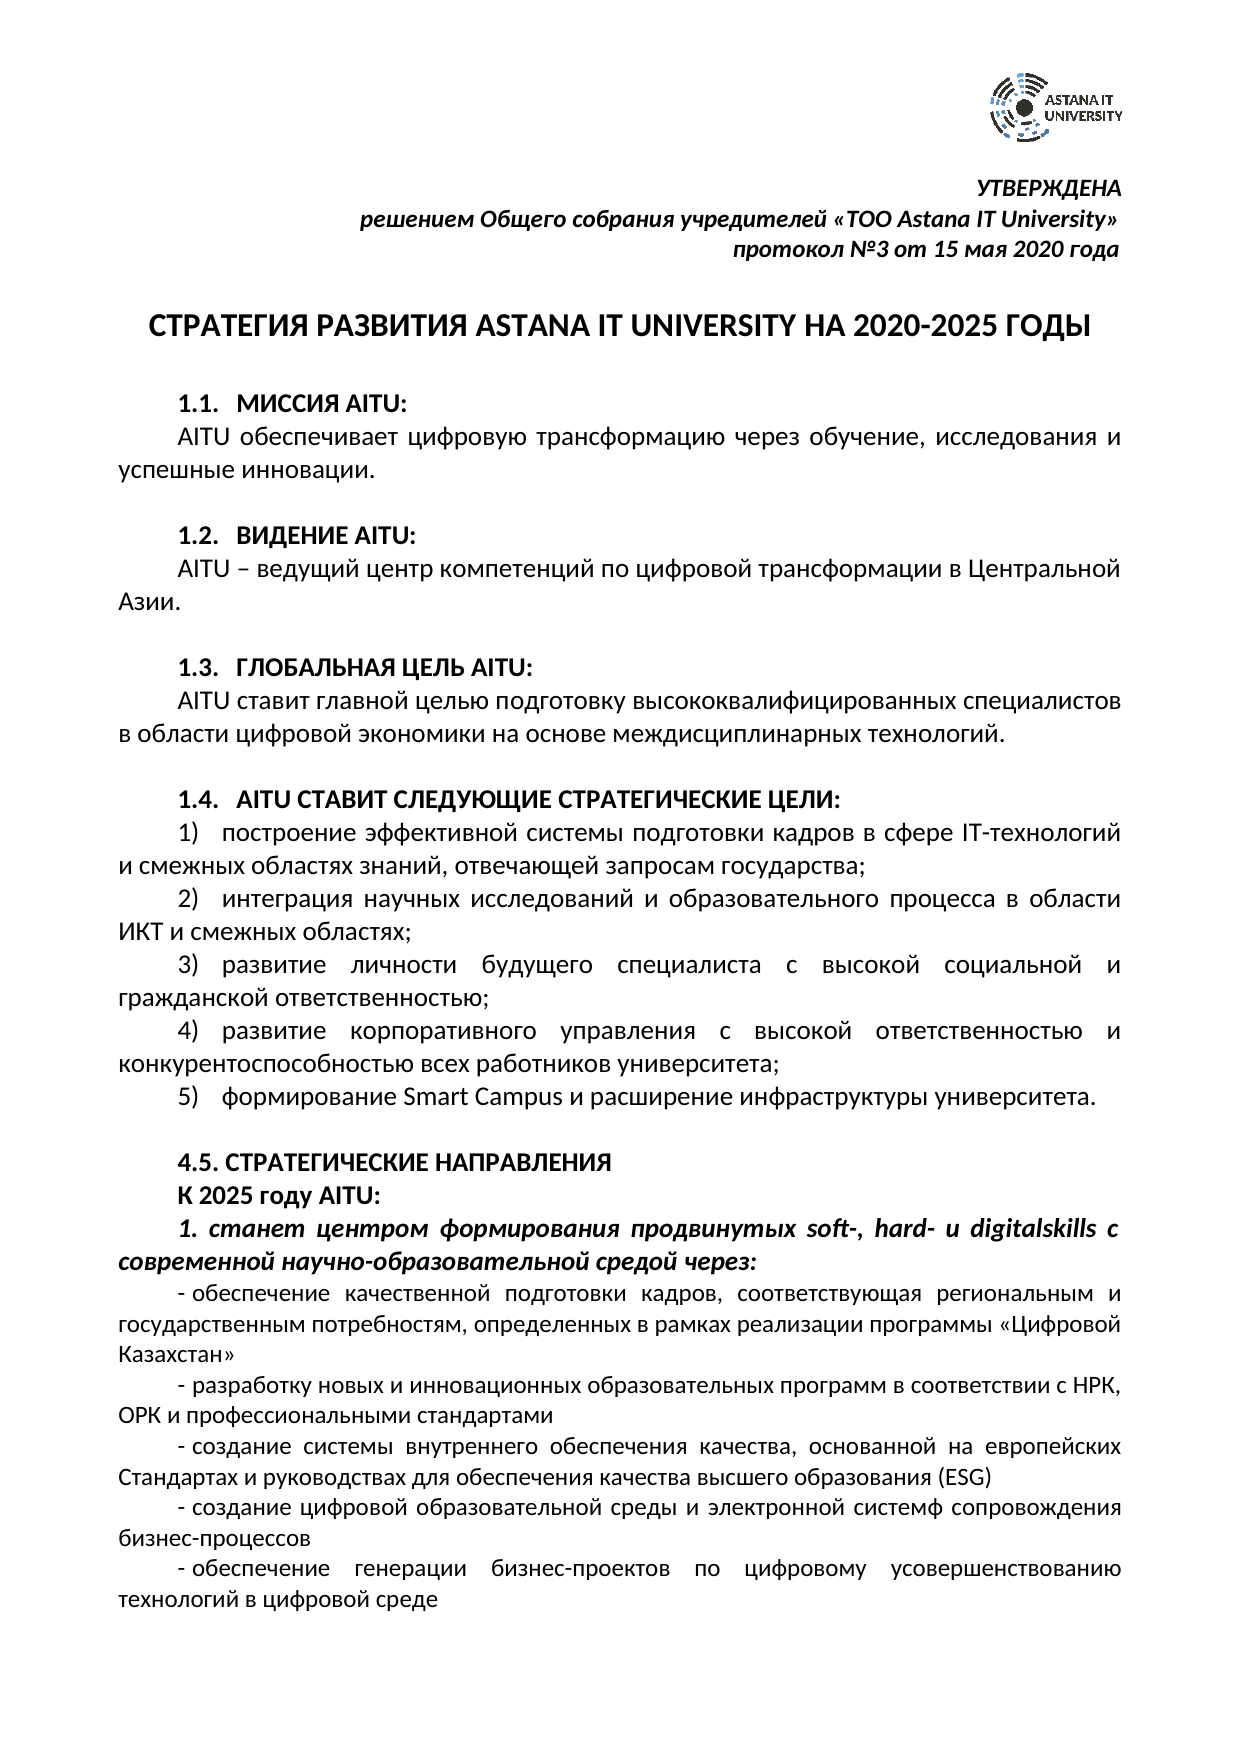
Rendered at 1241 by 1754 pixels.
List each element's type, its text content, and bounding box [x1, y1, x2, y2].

list обеспечение качественной подготовки кадров, соответствующая региональным и государственным потребностям, определенных в рамках реализации программы «Цифровой Казахстан» [118, 1277, 1122, 1369]
list ГЛОБАЛЬНАЯ ЦЕЛЬ AITU: [118, 650, 1122, 683]
text К 2025 году AITU: [118, 1178, 1122, 1211]
list создание цифровой образовательной среды и электронной системф сопровождения бизнес-процессов [118, 1491, 1122, 1552]
text УТВЕРЖДЕНА [118, 172, 1122, 203]
list ВИДЕНИЕ AITU: [118, 518, 1122, 551]
text 4.5. СТРАТЕГИЧЕСКИЕ НАПРАВЛЕНИЯ [118, 1145, 1122, 1178]
list построение эффективной системы подготовки кадров в сфере IT-технологий и смежных областях знаний, отвечающей запросам государства; [118, 815, 1122, 881]
text AITU обеспечивает цифровую трансформацию через обучение, исследования и успешные инновации. [118, 419, 1122, 485]
list формирование Smart Campus и расширение инфраструктуры университета. [118, 1079, 1122, 1112]
text решением Общего собрания учредителей «ТОО Astana IT University» [118, 203, 1122, 233]
text AITU – ведущий центр компетенций по цифровой трансформации в Центральной Азии. [118, 551, 1122, 617]
list интеграция научных исследований и образовательного процесса в области ИКТ и смежных областях; [118, 881, 1122, 947]
list разработку новых и инновационных образовательных программ в соответствии с НРК, ОРК и профессиональными стандартами [118, 1369, 1122, 1430]
text протокол №3 от 15 мая 2020 года [118, 233, 1122, 264]
text СТРАТЕГИЯ РАЗВИТИЯ ASTANA IT UNIVERSITY НА 2020-2025 ГОДЫ [118, 304, 1122, 345]
list создание системы внутреннего обеспечения качества, основанной на европейских Стандартах и руководствах для обеспечения качества высшего образования (ESG) [118, 1430, 1122, 1491]
text 1. станет центром формирования продвинутых soft-, hard- и digitalskills с современной научно-образовательной средой через: [118, 1211, 1122, 1277]
list AITU СТАВИТ СЛЕДУЮЩИЕ СТРАТЕГИЧЕСКИЕ ЦЕЛИ: [118, 782, 1122, 815]
text AITU ставит главной целью подготовку высококвалифицированных специалистов в области цифровой экономики на основе междисциплинарных технологий. [118, 683, 1122, 749]
list развитие корпоративного управления с высокой ответственностью и конкурентоспособностью всех работников университета; [118, 1013, 1122, 1079]
list МИССИЯ AITU: [118, 386, 1122, 419]
list обеспечение генерации бизнес-проектов по цифровому усовершенствованию технологий в цифровой среде [118, 1552, 1122, 1613]
list развитие личности будущего специалиста с высокой социальной и гражданской ответственностью; [118, 947, 1122, 1013]
picture [990, 73, 1123, 142]
